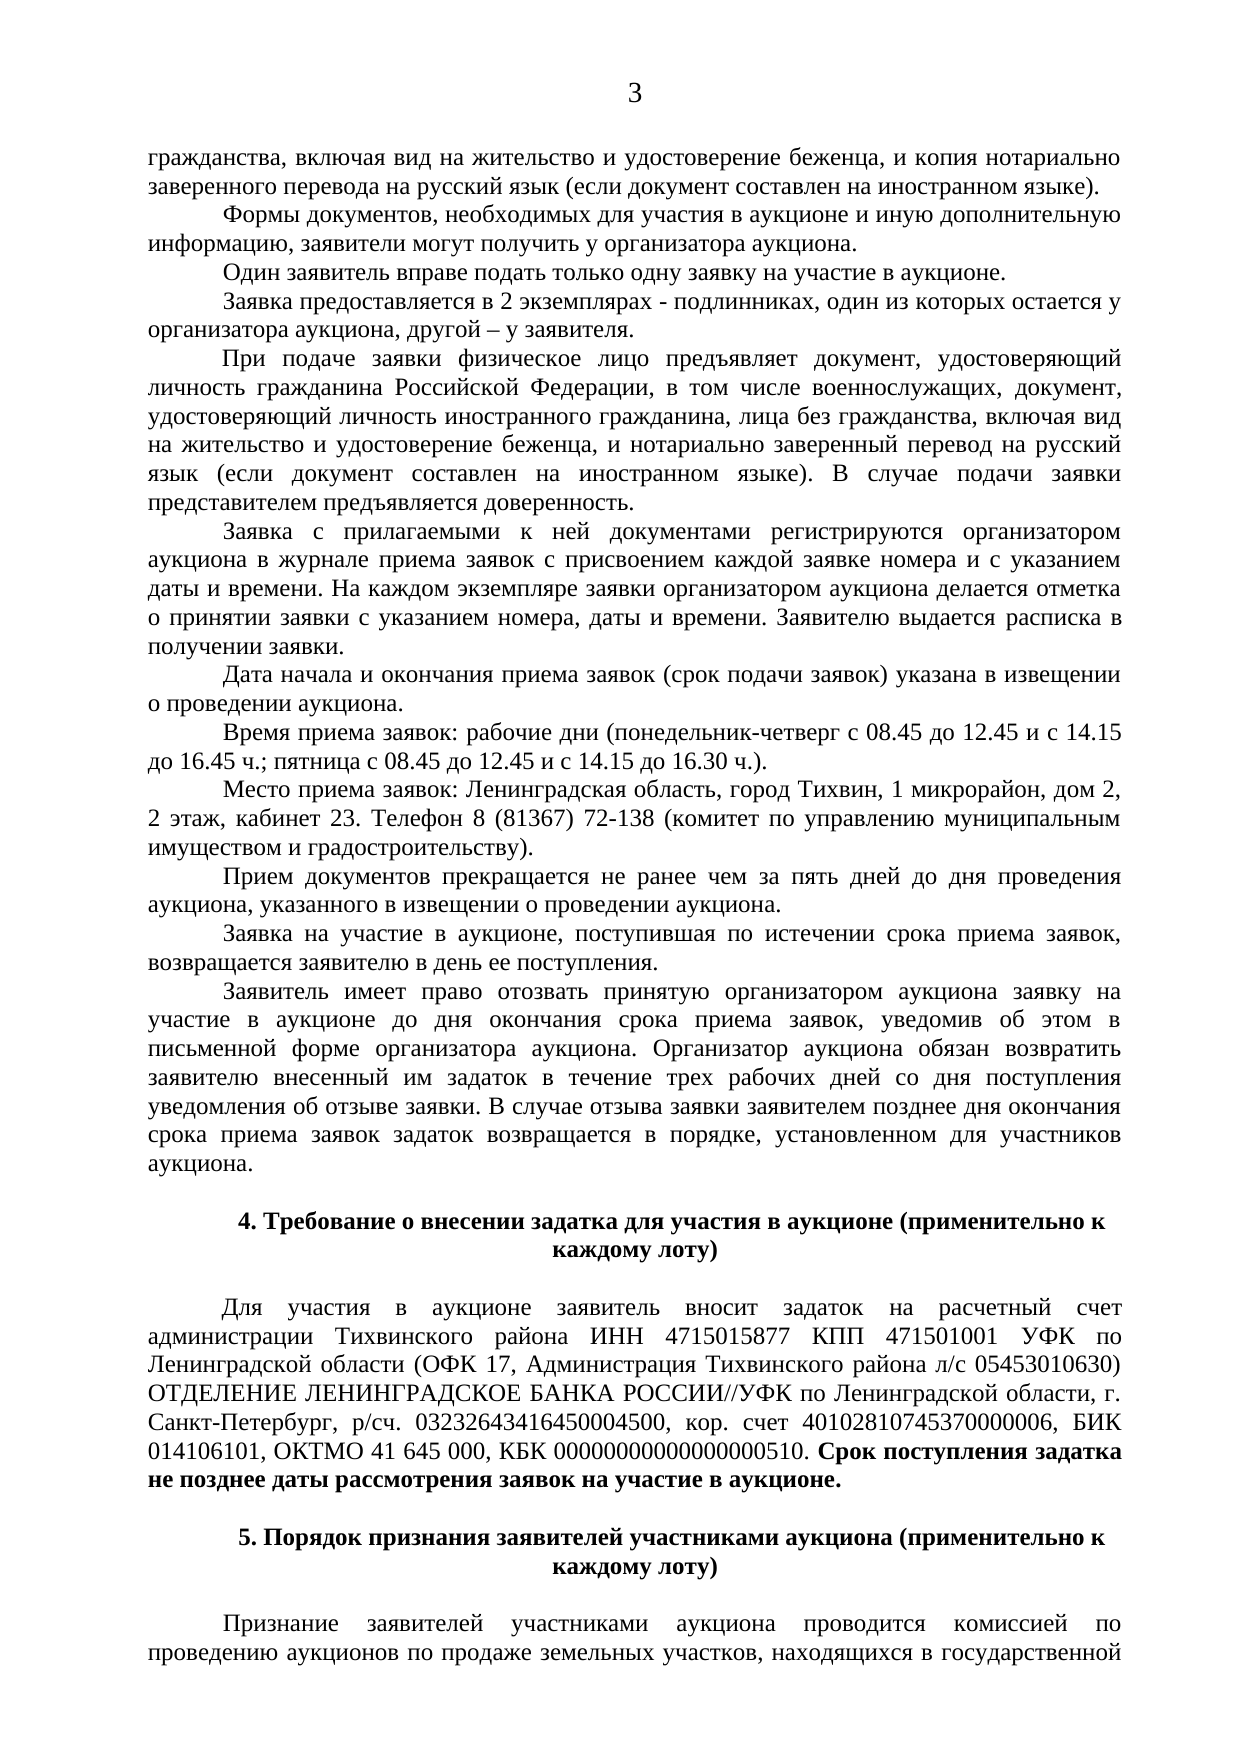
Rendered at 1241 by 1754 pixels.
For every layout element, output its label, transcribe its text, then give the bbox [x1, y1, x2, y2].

text 4. Требование о внесении задатка для участия в аукционе (применительно к каждому лоту) [148, 1206, 1122, 1263]
text Один заявитель вправе подать только одну заявку на участие в аукционе. [148, 257, 1122, 286]
text Заявка на участие в аукционе, поступившая по истечении срока приема заявок, возвращается заявителю в день ее поступления. [148, 918, 1122, 976]
text Заявка с прилагаемыми к ней документами регистрируются организатором аукциона в журнале приема заявок с присвоением каждой заявке номера и с указанием даты и времени. На каждом экземпляре заявки организатором аукциона делается отметка о принятии заявки с указанием номера, даты и времени. Заявителю выдается расписка в получении заявки. [148, 516, 1122, 659]
text Формы документов, необходимых для участия в аукционе и иную дополнительную информацию, заявители могут получить у организатора аукциона. [148, 199, 1122, 257]
text Заявитель имеет право отозвать принятую организатором аукциона заявку на участие в аукционе до дня окончания срока приема заявок, уведомив об этом в письменной форме организатора аукциона. Организатор аукциона обязан возвратить заявителю внесенный им задаток в течение трех рабочих дней со дня поступления уведомления об отзыве заявки. В случае отзыва заявки заявителем позднее дня окончания срока приема заявок задаток возвращается в порядке, установленном для участников аукциона. [148, 976, 1122, 1177]
text Заявка предоставляется в 2 экземплярах - подлинниках, один из которых остается у организатора аукциона, другой – у заявителя. [148, 286, 1122, 343]
text 5. Порядок признания заявителей участниками аукциона (применительно к каждому лоту) [148, 1522, 1122, 1579]
text При подаче заявки физическое лицо предъявляет документ, удостоверяющий личность гражданина Российской Федерации, в том числе военнослужащих, документ, удостоверяющий личность иностранного гражданина, лица без гражданства, включая вид на жительство и удостоверение беженца, и нотариально заверенный перевод на русский язык (если документ составлен на иностранном языке). В случае подачи заявки представителем предъявляется доверенность. [148, 343, 1122, 516]
text Дата начала и окончания приема заявок (срок подачи заявок) указана в извещении о проведении аукциона. [148, 659, 1122, 717]
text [148, 142, 1122, 199]
text Прием документов прекращается не ранее чем за пять дней до дня проведения аукциона, указанного в извещении о проведении аукциона. [148, 861, 1122, 918]
text Для участия в аукционе заявитель вносит задаток на расчетный счет администрации Тихвинского района ИНН 4715015877 КПП 471501001 УФК по Ленинградской области (ОФК 17, Администрация Тихвинского района л/с 05453010630) ОТДЕЛЕНИЕ ЛЕНИНГРАДСКОЕ БАНКА РОССИИ//УФК по Ленинградской области, г. Санкт-Петербург, р/сч. 03232643416450004500, кор. счет 40102810745370000006, БИК 014106101, ОКТМО 41 645 000, КБК 00000000000000000510. Срок поступления задатка не позднее даты рассмотрения заявок на участие в аукционе. [148, 1292, 1122, 1493]
text Время приема заявок: рабочие дни (понедельник-четверг с 08.45 до 12.45 и с 14.15 до 16.45 ч.; пятница с 08.45 до 12.45 и с 14.15 до 16.30 ч.). [148, 717, 1122, 774]
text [148, 1608, 1122, 1666]
text Место приема заявок: Ленинградская область, город Тихвин, 1 микрорайон, дом 2, 2 этаж, кабинет 23. Телефон 8 (81367) 72-138 (комитет по управлению муниципальным имуществом и градостроительству). [148, 774, 1122, 861]
